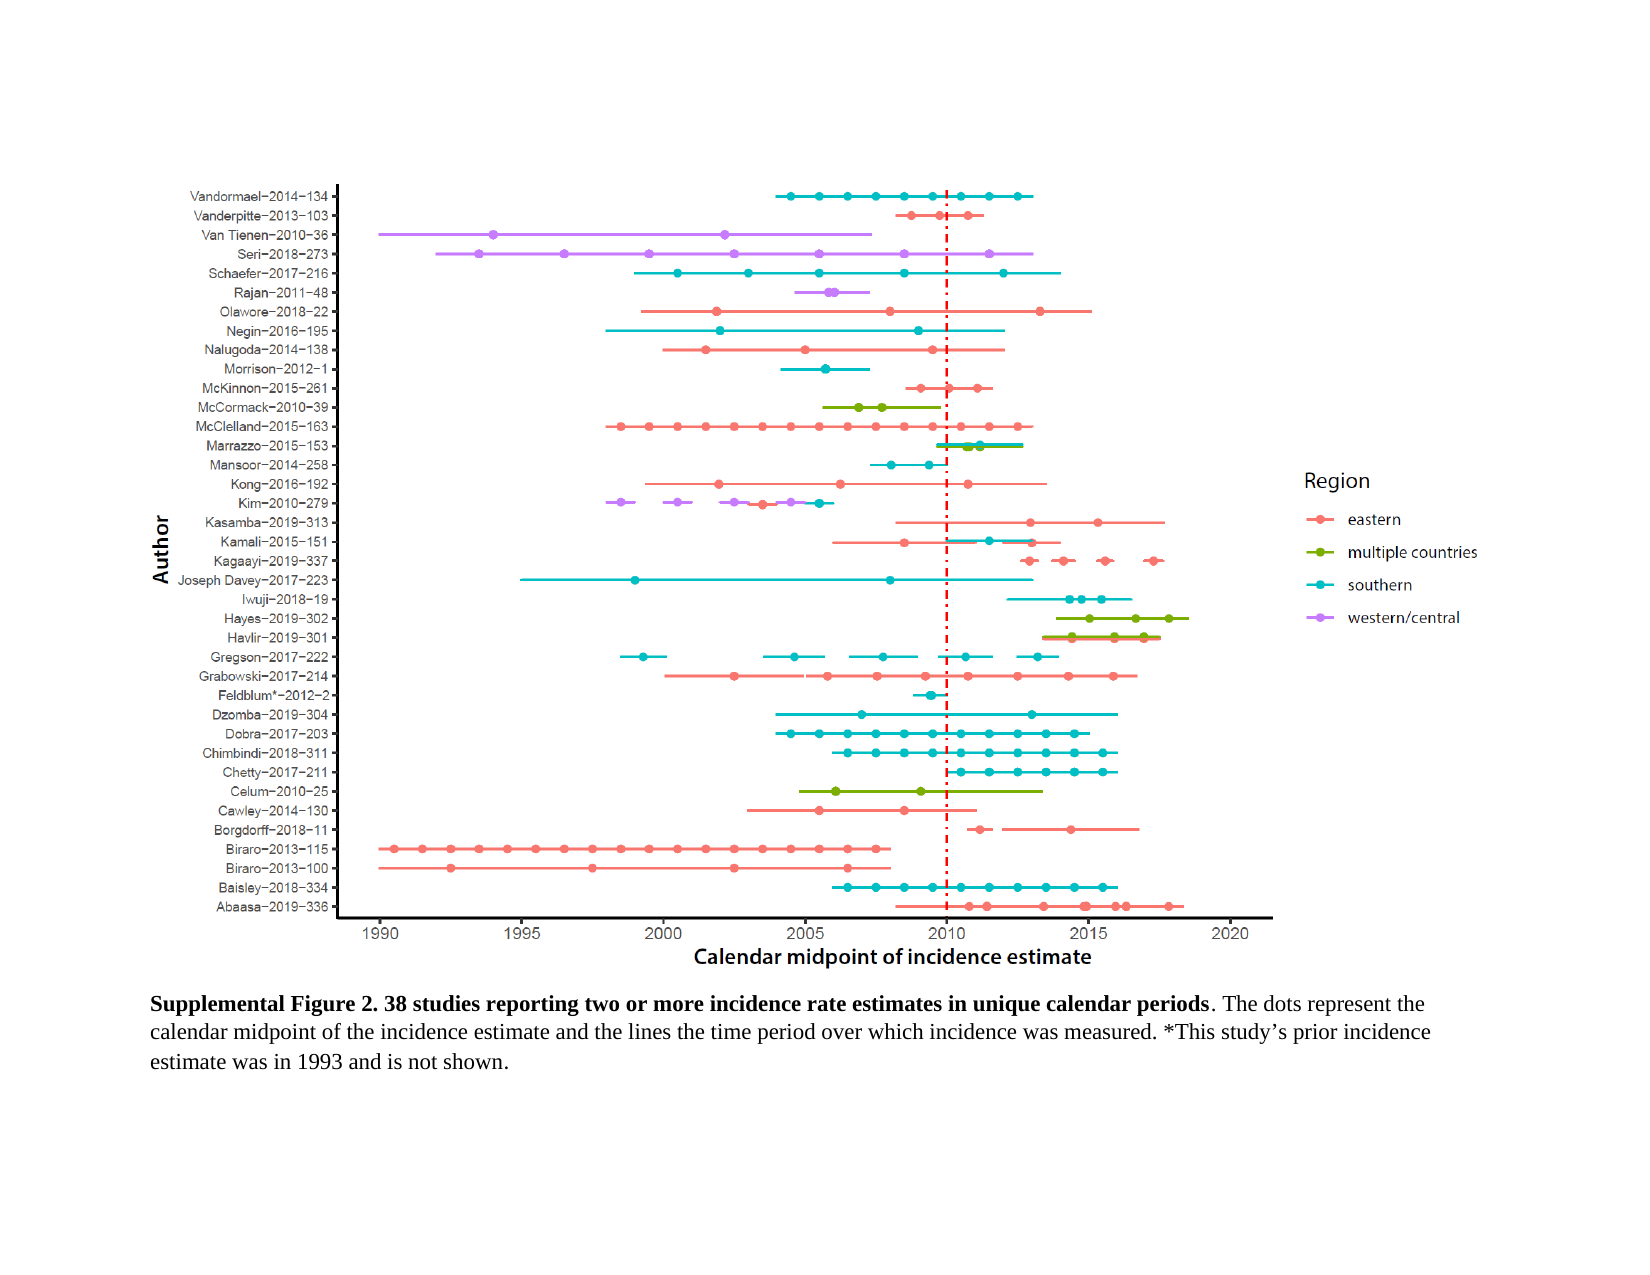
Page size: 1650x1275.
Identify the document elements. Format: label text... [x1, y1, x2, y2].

picture [150, 150, 1499, 971]
text Supplemental Figure 2. 38 studies reporting two or more incidence rate estimates in unique calendar periods. The dots represent the calendar midpoint of the incidence estimate and the lines the time period over which incidence was measured. *This study’s prior incidence estimate was in 1993 and is not shown. [150, 990, 1500, 1075]
